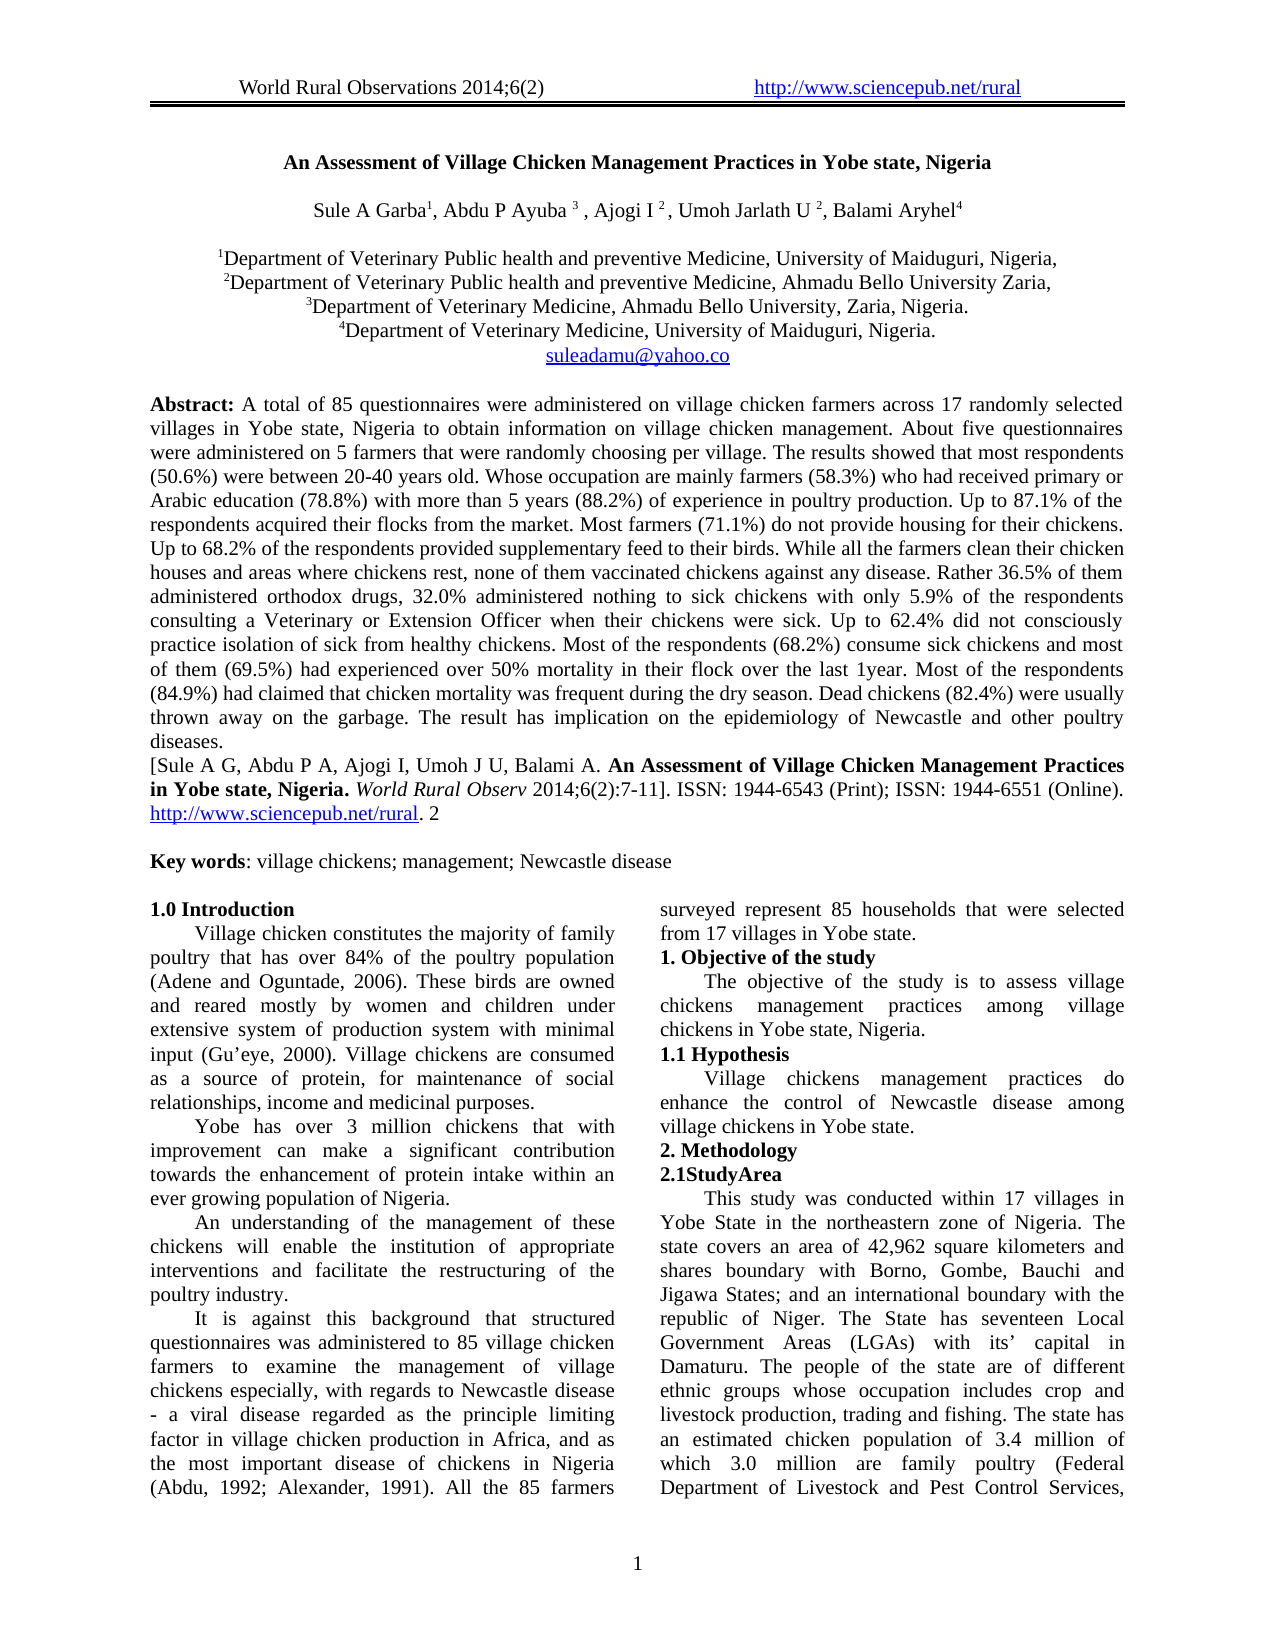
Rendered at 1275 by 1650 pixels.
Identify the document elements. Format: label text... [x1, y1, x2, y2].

text Key words: village chickens; management; Newcastle disease [150, 849, 1125, 873]
text Village chickens management practices do enhance the control of Newcastle disease among village chickens in Yobe state. [660, 1066, 1125, 1138]
text 1.0 Introduction [150, 897, 615, 921]
text 3Department of Veterinary Medicine, Ahmadu Bello University, Zaria, Nigeria. [150, 294, 1125, 318]
text Sule A Garba1, Abdu P Ayuba 3 , Ajogi I 2 , Umoh Jarlath U 2, Balami Aryhel4 [150, 198, 1125, 222]
text Yobe has over 3 million chickens that with improvement can make a significant contribution towards the enhancement of protein intake within an ever growing population of Nigeria. [150, 1114, 615, 1210]
text Abstract: A total of 85 questionnaires were administered on village chicken farmers across 17 randomly selected villages in Yobe state, Nigeria to obtain information on village chicken management. About five questionnaires were administered on 5 farmers that were randomly choosing per village. The results showed that most respondents (50.6%) were between 20-40 years old. Whose occupation are mainly farmers (58.3%) who had received primary or Arabic education (78.8%) with more than 5 years (88.2%) of experience in poultry production. Up to 87.1% of the respondents acquired their flocks from the market. Most farmers (71.1%) do not provide housing for their chickens. Up to 68.2% of the respondents provided supplementary feed to their birds. While all the farmers clean their chicken houses and areas where chickens rest, none of them vaccinated chickens against any disease. Rather 36.5% of them administered orthodox drugs, 32.0% administered nothing to sick chickens with only 5.9% of the respondents consulting a Veterinary or Extension Officer when their chickens were sick. Up to 62.4% did not consciously practice isolation of sick from healthy chickens. Most of the respondents (68.2%) consume sick chickens and most of them (69.5%) had experienced over 50% mortality in their flock over the last 1year. Most of the respondents (84.9%) had claimed that chicken mortality was frequent during the dry season. Dead chickens (82.4%) were usually thrown away on the garbage. The result has implication on the epidemiology of Newcastle and other poultry diseases. [150, 392, 1125, 753]
text An understanding of the management of these chickens will enable the institution of appropriate interventions and facilitate the restructuring of the poultry industry. [150, 1210, 615, 1306]
text [Sule A G, Abdu P A, Ajogi I, Umoh J U, Balami A. An Assessment of Village Chicken Management Practices in Yobe state, Nigeria. World Rural Observ 2014;6(2):7-11]. ISSN: 1944-6543 (Print); ISSN: 1944-6551 (Online). http://www.sciencepub.net/rural. 2 [150, 753, 1125, 825]
text 2.1StudyArea [660, 1162, 1125, 1186]
text 1.1 Hypothesis [660, 1041, 1125, 1066]
text 4Department of Veterinary Medicine, University of Maiduguri, Nigeria. [150, 318, 1125, 342]
text It is against this background that structured questionnaires was administered to 85 village chicken farmers to examine the management of village chickens especially, with regards to Newcastle disease - a viral disease regarded as the principle limiting factor in village chicken production in Africa, and as the most important disease of chickens in Nigeria (Abdu, 1992; Alexander, 1991). All the 85 farmers surveyed represent 85 households that were selected from 17 villages in Yobe state. [150, 1306, 615, 1499]
text Village chicken constitutes the majority of family poultry that has over 84% of the poultry population (Adene and Oguntade, 2006). These birds are owned and reared mostly by women and children under extensive system of production system with minimal input (Gu’eye, 2000). Village chickens are consumed as a source of protein, for maintenance of social relationships, income and medicinal purposes. [150, 921, 615, 1114]
text 2Department of Veterinary Public health and preventive Medicine, Ahmadu Bello University Zaria, [150, 270, 1125, 294]
text 2. Methodology [660, 1138, 1125, 1162]
text 1. Objective of the study [660, 945, 1125, 969]
subtitle suleadamu@yahoo.co [150, 342, 1125, 367]
text 1Department of Veterinary Public health and preventive Medicine, University of Maiduguri, Nigeria, [150, 246, 1125, 270]
text The objective of the study is to assess village chickens management practices among village chickens in Yobe state, Nigeria. [660, 969, 1125, 1041]
text An Assessment of Village Chicken Management Practices in Yobe state, Nigeria [150, 150, 1125, 174]
